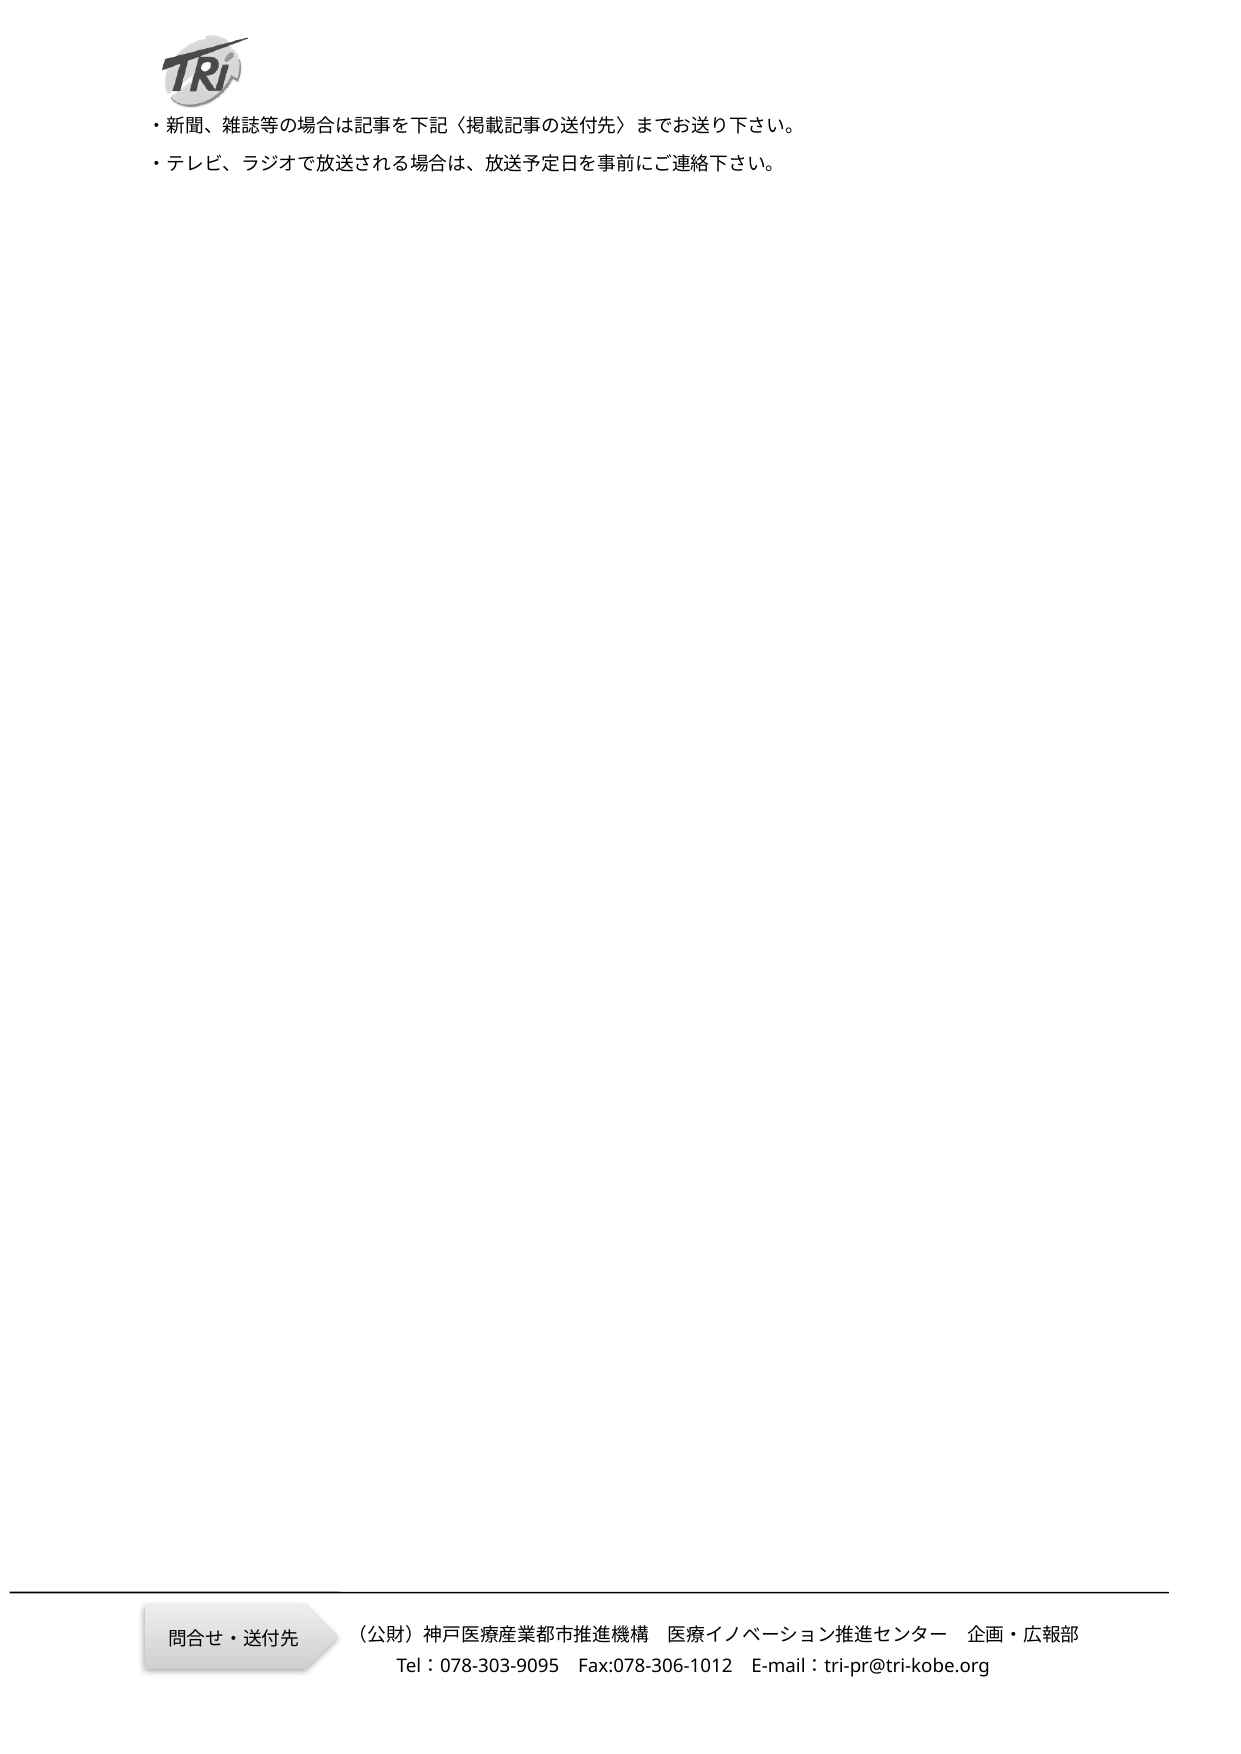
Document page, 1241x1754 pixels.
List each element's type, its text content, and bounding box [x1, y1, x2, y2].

text ・新聞、雑誌等の場合は記事を下記〈掲載記事の送付先〉までお送り下さい。 [148, 106, 1122, 143]
picture [147, 29, 254, 120]
text ・テレビ、ラジオで放送される場合は、放送予定日を事前にご連絡下さい。 [148, 143, 1122, 181]
